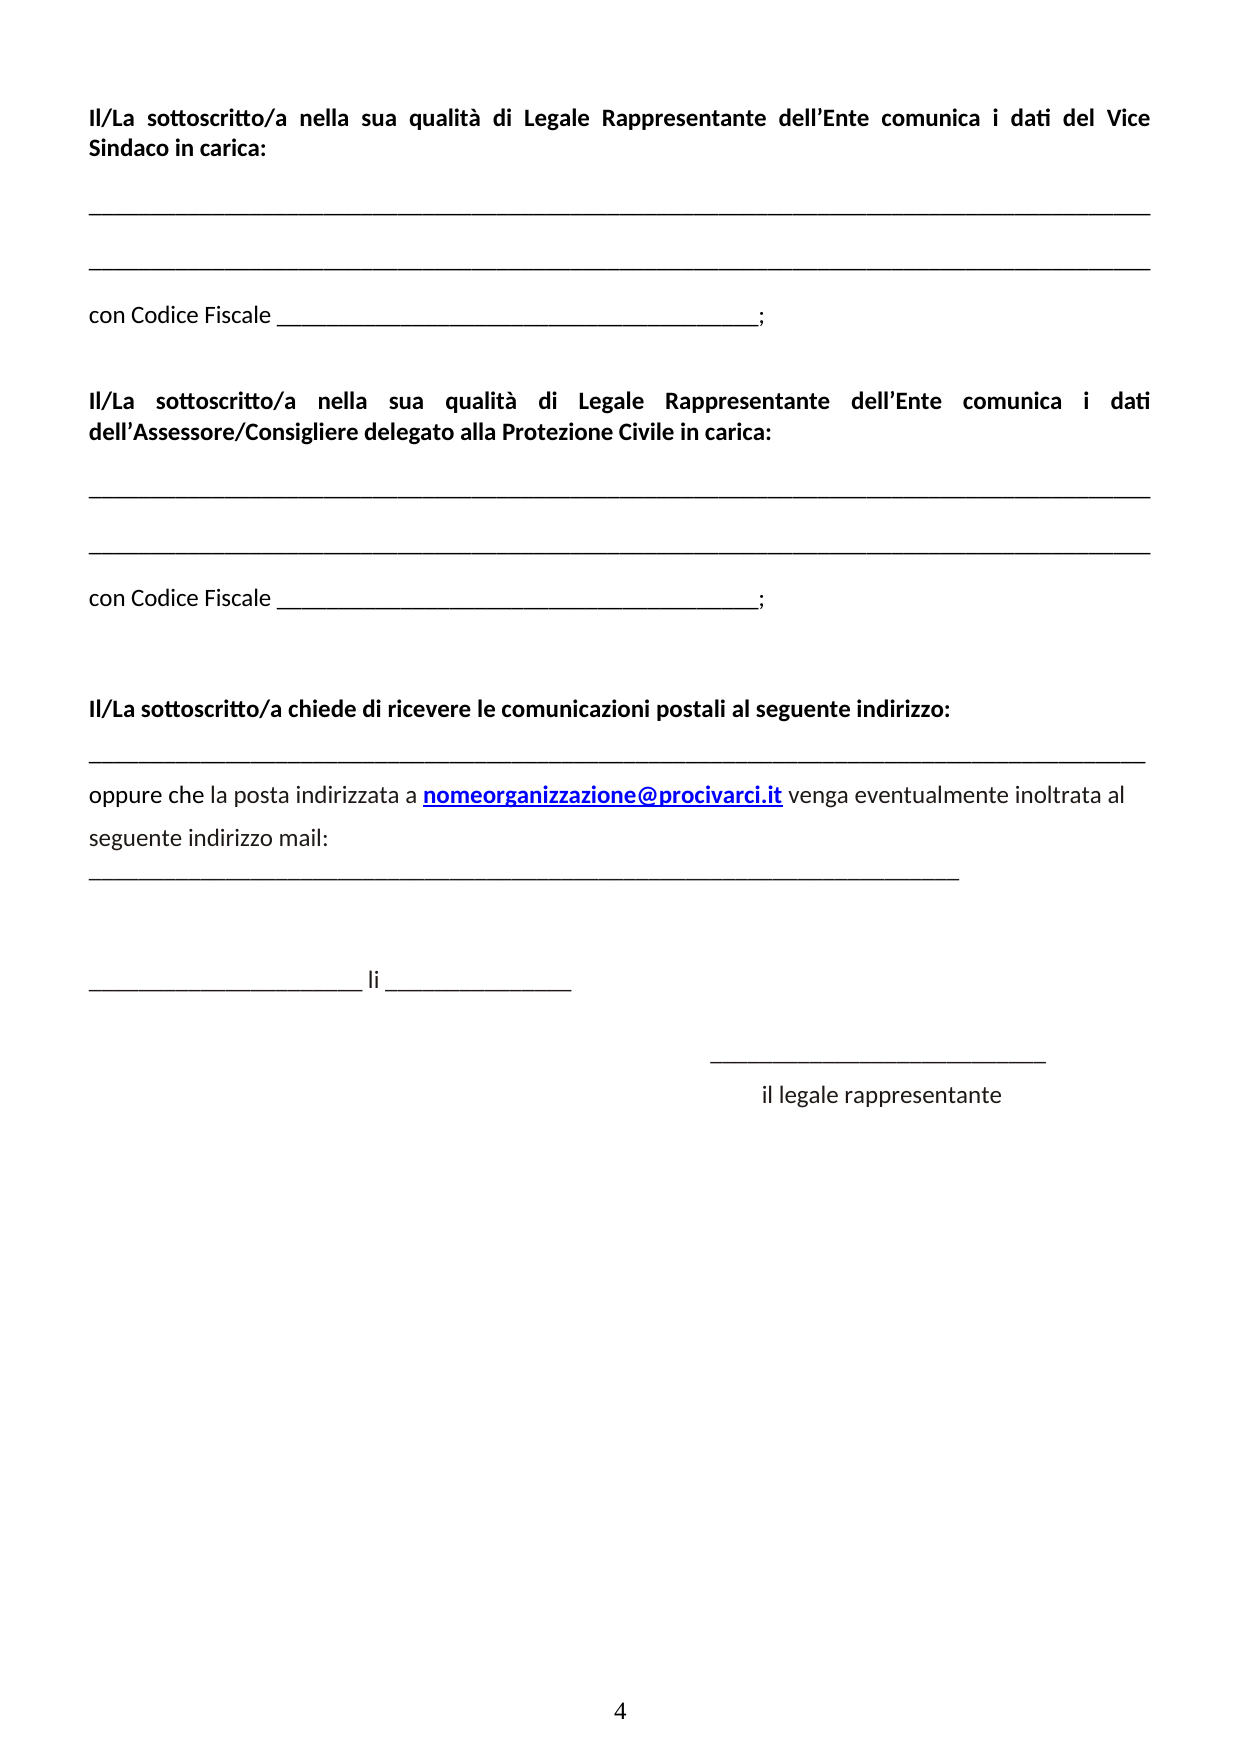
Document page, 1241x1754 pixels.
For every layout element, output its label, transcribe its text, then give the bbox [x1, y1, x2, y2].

text ______________________________________________________________________________________ [89, 244, 1152, 274]
text con Codice Fiscale _______________________________________; [89, 299, 1152, 330]
text ___________________________ [605, 1007, 1152, 1066]
text ______________________________________________________________________________________ [89, 188, 1152, 219]
text ______________________ li _______________ [89, 964, 1096, 994]
text _____________________________________________________________________________________ [89, 736, 1152, 767]
text ______________________________________________________________________________________ [89, 471, 1152, 502]
text Il/La sottoscritto/a nella sua qualità di Legale Rappresentante dell’Ente comunica i dati del Vice Sindaco in carica: [89, 102, 1152, 163]
text oppure che la posta indirizzata a nomeorganizzazione@procivarci.it venga eventualmente inoltrata al [89, 779, 1152, 810]
text il legale rappresentante [89, 1079, 1152, 1109]
text Il/La sottoscritto/a chiede di ricevere le comunicazioni postali al seguente indirizzo: [89, 693, 1152, 724]
text ______________________________________________________________________________________ [89, 527, 1152, 557]
text seguente indirizzo mail: ______________________________________________________________________ [89, 822, 1152, 883]
text Il/La sottoscritto/a nella sua qualità di Legale Rappresentante dell’Ente comunica i dati dell’Assessore/Consigliere delegato alla Protezione Civile in carica: [89, 385, 1152, 446]
text con Codice Fiscale _______________________________________; [89, 582, 1152, 613]
